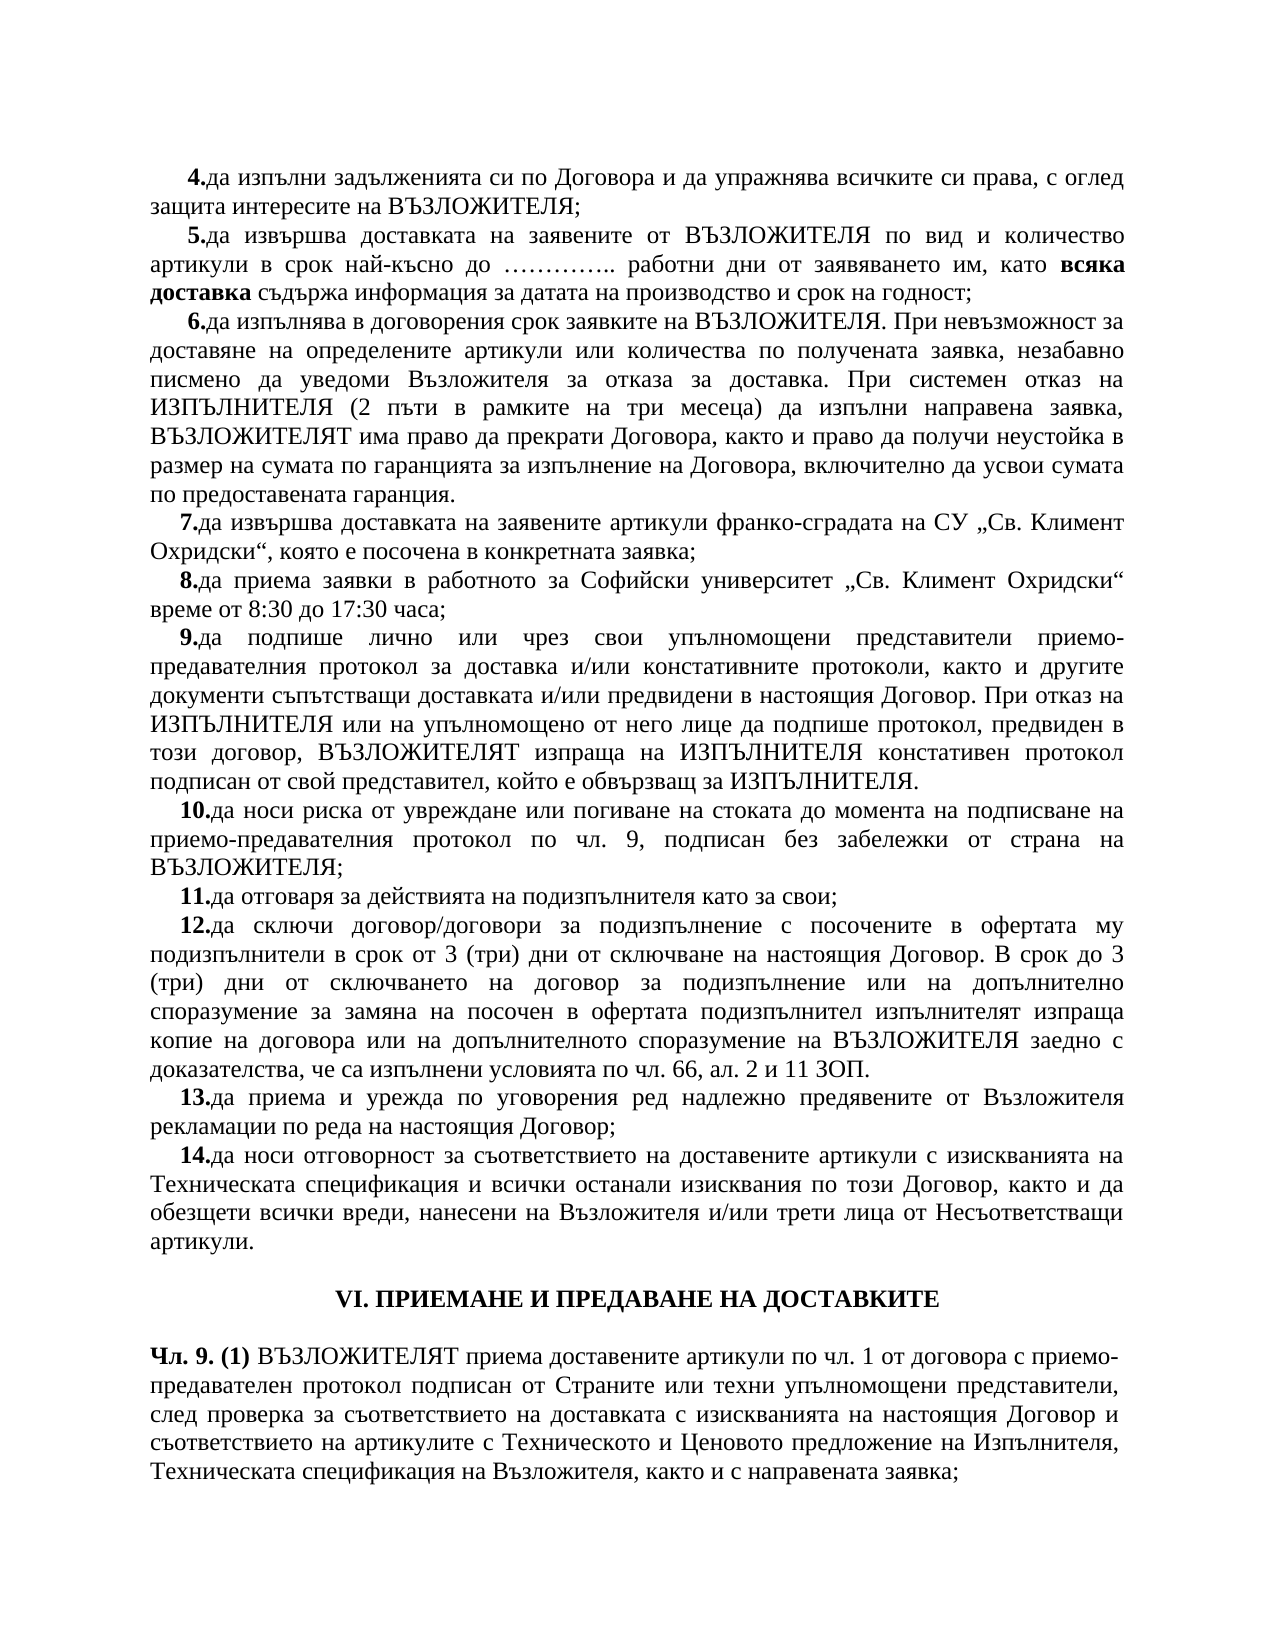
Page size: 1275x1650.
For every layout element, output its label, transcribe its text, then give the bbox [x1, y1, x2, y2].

text 8.да приема заявки в работното за Софийски университет „Св. Климент Охридски“ време от 8:30 до 17:30 часа; [150, 565, 1125, 622]
text 5.да извършва доставката на заявените от ВЪЗЛОЖИТЕЛЯ по вид и количество артикули в срок най-късно до ………….. работни дни от заявяването им, като всяка доставка съдържа информация за датата на производство и срок на годност; [150, 220, 1125, 306]
text 11.да отговаря за действията на подизпълнителя като за свои; [150, 881, 1125, 910]
text 9.да подпише лично или чрез свои упълномощени представители приемо-предавателния протокол за доставка и/или констативните протоколи, както и другите документи съпътстващи доставката и/или предвидени в настоящия Договор. При отказ на ИЗПЪЛНИТЕЛЯ или на упълномощено от него лице да подпише протокол, предвиден в този договор, ВЪЗЛОЖИТЕЛЯТ изпраща на ИЗПЪЛНИТЕЛЯ констативен протокол подписан от свой представител, който е обвързващ за ИЗПЪЛНИТЕЛЯ. [150, 622, 1125, 795]
text 13.да приема и урежда по уговорения ред надлежно предявените от Възложителя рекламации по реда на настоящия Договор; [150, 1082, 1125, 1140]
text 4.да изпълни задълженията си по Договора и да упражнява всичките си права, с оглед защита интересите на ВЪЗЛОЖИТЕЛЯ; [150, 162, 1125, 220]
text 6.да изпълнява в договорения срок заявките на ВЪЗЛОЖИТЕЛЯ. При невъзможност за доставяне на определените артикули или количества по получената заявка, незабавно писмено да уведоми Възложителя за отказа за доставка. При системен отказ на ИЗПЪЛНИТЕЛЯ (2 пъти в рамките на три месеца) да изпълни направена заявка, ВЪЗЛОЖИТЕЛЯТ има право да прекрати Договора, както и право да получи неустойка в размер на сумата по гаранцията за изпълнение на Договора, включително да усвои сумата по предоставената гаранция. [150, 306, 1125, 507]
text VІ. ПРИЕМАНЕ И ПРЕДАВАНЕ НА ДОСТАВКИТЕ [150, 1284, 1125, 1312]
text 14.да носи отговорност за съответствието на доставените артикули с изискванията на Техническата спецификация и всички останали изисквания по този Договор, както и да обезщети всички вреди, нанесени на Възложителя и/или трети лица от Несъответстващи артикули. [150, 1140, 1125, 1255]
text 7.да извършва доставката на заявените артикули франко-сградата на СУ „Св. Климент Охридски“, която е посочена в конкретната заявка; [150, 507, 1125, 565]
text 12.да сключи договор/договори за подизпълнение с посочените в офертата му подизпълнители в срок от 3 (три) дни от сключване на настоящия Договор. В срок до 3 (три) дни от сключването на договор за подизпълнение или на допълнително споразумение за замяна на посочен в офертата подизпълнител изпълнителят изпраща копие на договора или на допълнителното споразумение на ВЪЗЛОЖИТЕЛЯ заедно с доказателства, че са изпълнени условията по чл. 66, ал. 2 и 11 ЗОП. [150, 910, 1125, 1082]
text 10.да носи риска от увреждане или погиване на стоката до момента на подписване на приемо-предавателния протокол по чл. 9, подписан без забележки от страна на ВЪЗЛОЖИТЕЛЯ; [150, 795, 1125, 881]
text Чл. 9. (1) ВЪЗЛОЖИТЕЛЯТ приема доставените артикули по чл. 1 от договора с приемо-предавателен протокол подписан от Страните или техни упълномощени представители, след проверка за съответствието на доставката с изискванията на настоящия Договор и съответствието на артикулите с Техническото и Ценовото предложение на Изпълнителя, Техническата спецификация на Възложителя, както и с направената заявка; [150, 1341, 1120, 1485]
